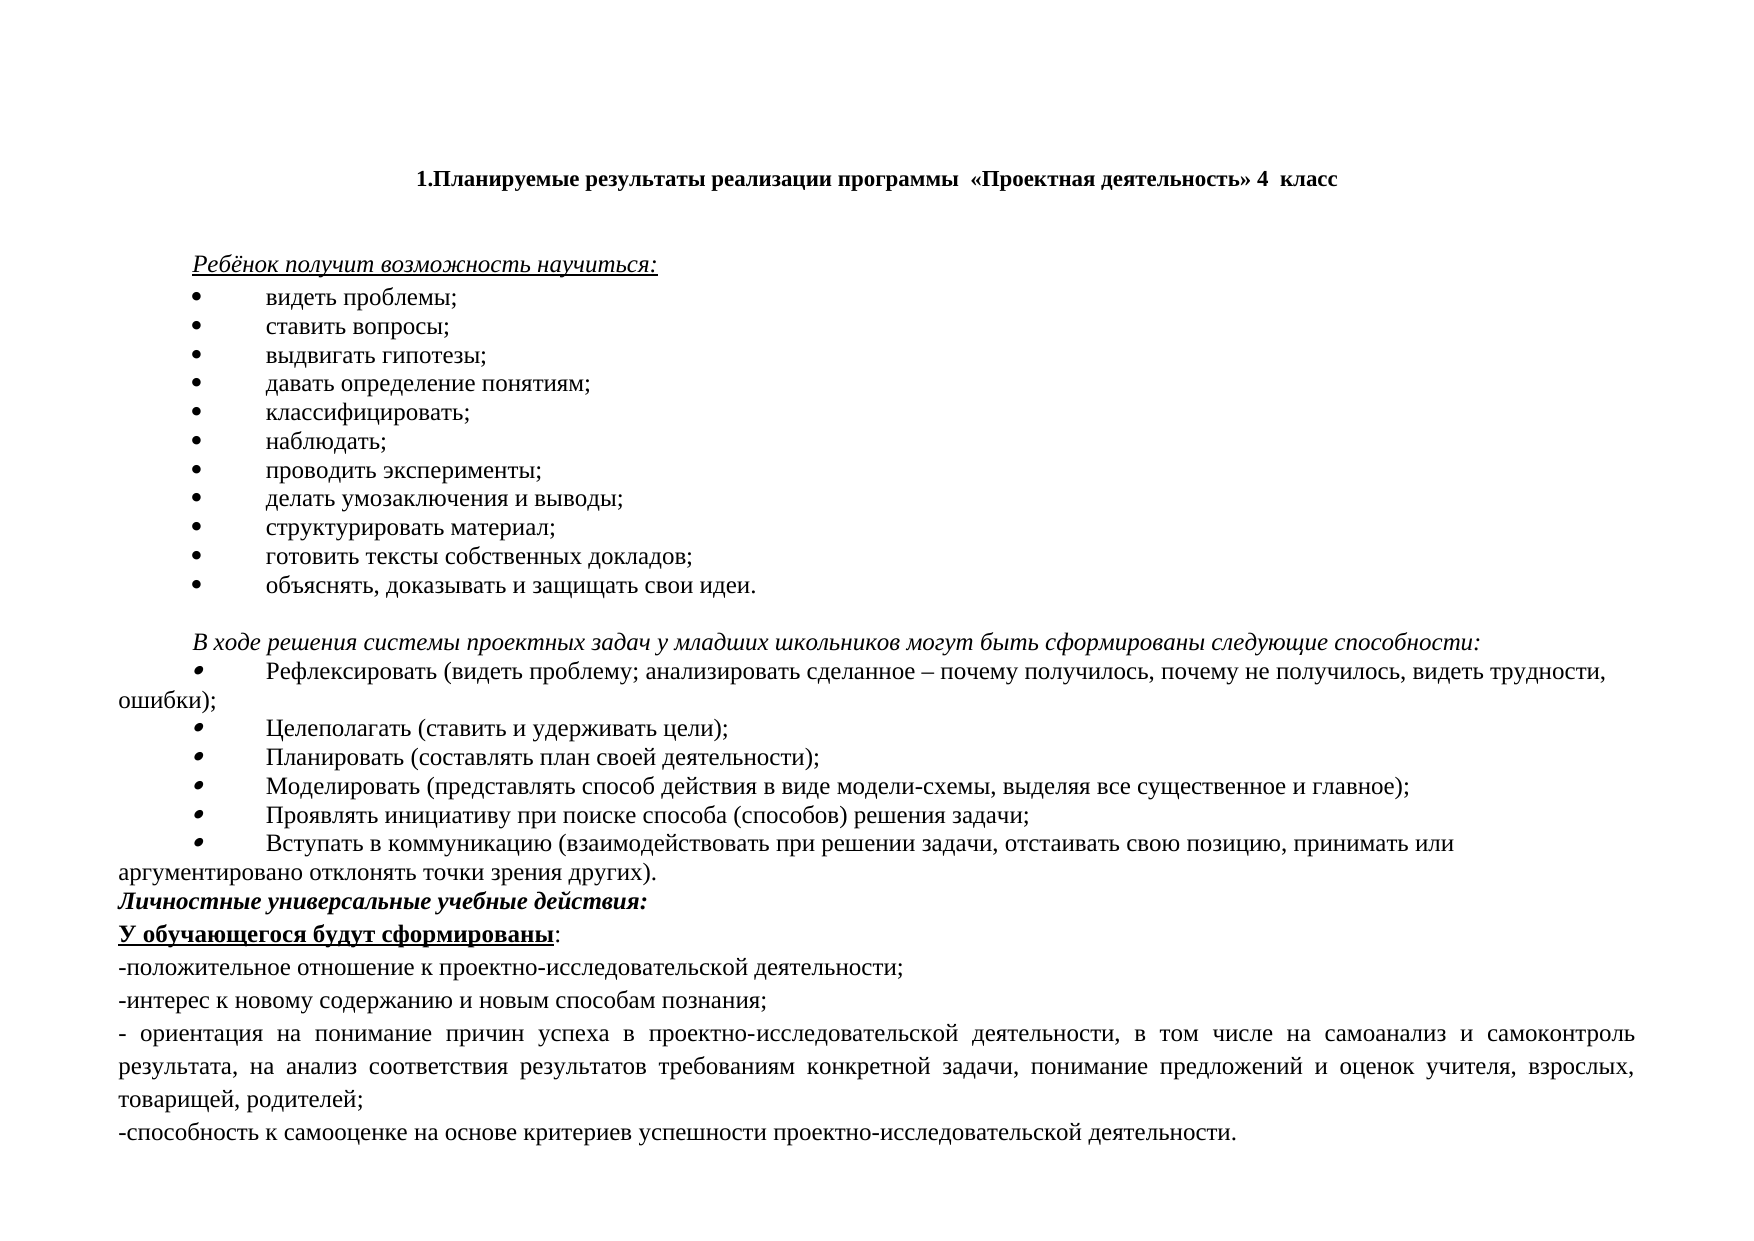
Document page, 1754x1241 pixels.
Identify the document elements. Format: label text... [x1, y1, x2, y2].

list ставить вопросы; [118, 311, 1636, 340]
text Личностные универсальные учебные действия: [118, 886, 1636, 915]
list Проявлять инициативу при поиске способа (способов) решения задачи; [118, 800, 1636, 828]
list видеть проблемы; [118, 282, 1636, 311]
list Вступать в коммуникацию (взаимодействовать при решении задачи, отстаивать свою позицию, принимать или аргументировано отклонять точки зрения других). [118, 828, 1636, 886]
text -способность к самооценке на основе критериев успешности проектно-исследовательской деятельности. [118, 1117, 1636, 1146]
list наблюдать; [118, 426, 1636, 455]
list структурировать материал; [118, 512, 1636, 541]
text В ходе решения системы проектных задач у младших школьников могут быть сформированы следующие способности: [118, 627, 1636, 656]
list проводить эксперименты; [118, 455, 1636, 483]
list Моделировать (представлять способ действия в виде модели-схемы, выделяя все существенное и главное); [118, 771, 1636, 800]
list делать умозаключения и выводы; [118, 483, 1636, 512]
list выдвигать гипотезы; [118, 340, 1636, 368]
list классифицировать; [118, 397, 1636, 426]
list готовить тексты собственных докладов; [118, 541, 1636, 570]
text -интерес к новому содержанию и новым способам познания; [118, 985, 1636, 1014]
list Целеполагать (ставить и удерживать цели); [118, 713, 1636, 742]
text -положительное отношение к проектно-исследовательской деятельности; [118, 952, 1636, 981]
text 1.Планируемые результаты реализации программы «Проектная деятельность» 4 класс [118, 165, 1636, 192]
text Ребёнок получит возможность научиться: [118, 249, 1636, 278]
text У обучающегося будут сформированы: [118, 919, 1636, 948]
list давать определение понятиям; [118, 368, 1636, 397]
list Планировать (составлять план своей деятельности); [118, 742, 1636, 771]
list объяснять, доказывать и защищать свои идеи. [118, 570, 1636, 598]
text - ориентация на понимание причин успеха в проектно-исследовательской деятельности, в том числе на самоанализ и самоконтроль результата, на анализ соответствия результатов требованиям конкретной задачи, понимание предложений и оценок учителя, взрослых, товарищей, родителей; [118, 1018, 1636, 1113]
list Рефлексировать (видеть проблему; анализировать сделанное – почему получилось, почему не получилось, видеть трудности, ошибки); [118, 656, 1636, 713]
